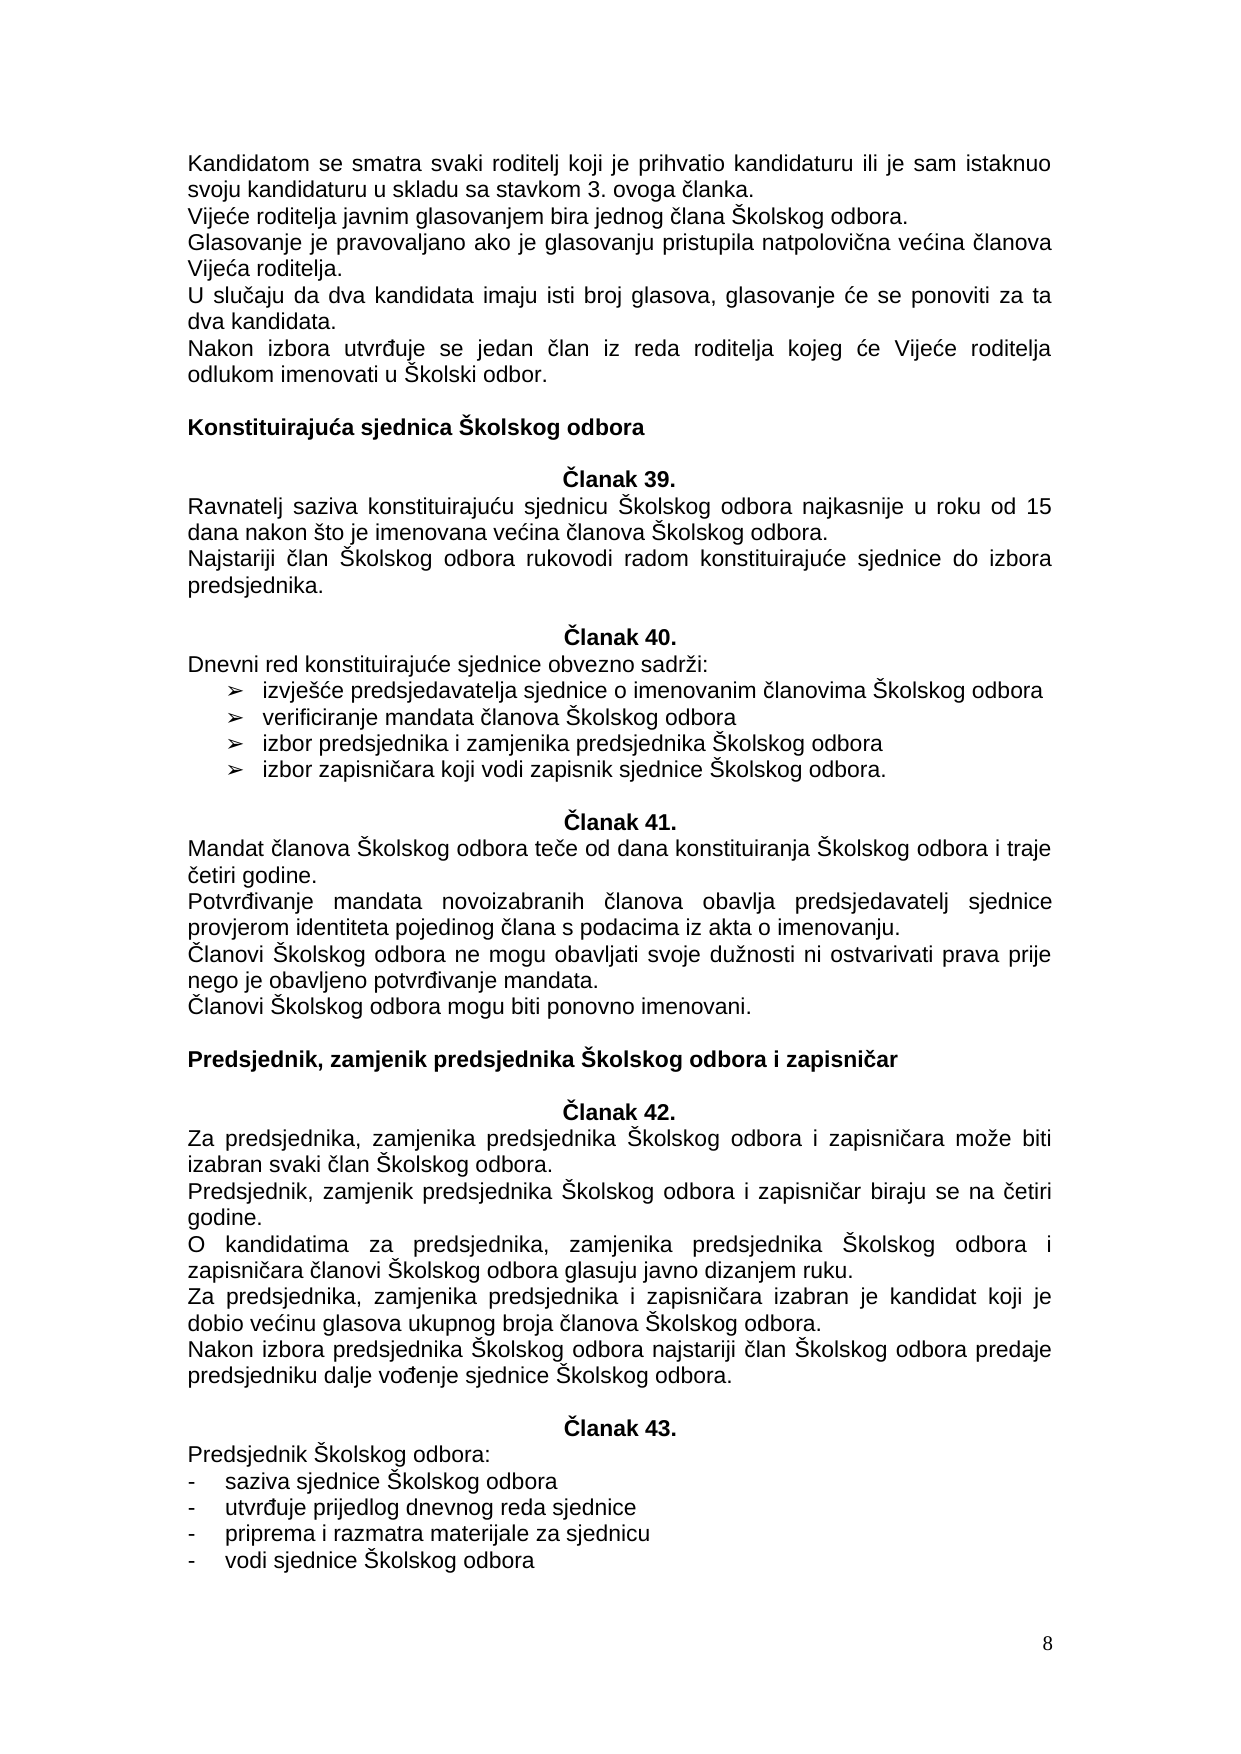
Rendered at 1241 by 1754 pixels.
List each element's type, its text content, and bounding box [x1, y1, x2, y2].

text Predsjednik, zamjenik predsjednika Školskog odbora i zapisničar biraju se na četiri godine. [187, 1178, 1053, 1231]
text Dnevni red konstituirajuće sjednice obvezno sadrži: [187, 651, 1053, 677]
text Vijeće roditelja javnim glasovanjem bira jednog člana Školskog odbora. [187, 203, 1053, 229]
text Ravnatelj saziva konstituirajuću sjednicu Školskog odbora najkasnije u roku od 15 dana nakon što je imenovana većina članova Školskog odbora. [187, 493, 1053, 545]
list saziva sjednice Školskog odbora [188, 1468, 1053, 1494]
text U slučaju da dva kandidata imaju isti broj glasova, glasovanje će se ponoviti za ta dva kandidata. [187, 282, 1053, 334]
text Kandidatom se smatra svaki roditelj koji je prihvatio kandidaturu ili je sam istaknuo svoju kandidaturu u skladu sa stavkom 3. ovoga članka. [187, 150, 1053, 203]
text Konstituirajuća sjednica Školskog odbora [187, 413, 1053, 440]
text Glasovanje je pravovaljano ako je glasovanju pristupila natpolovična većina članova Vijeća roditelja. [187, 229, 1053, 282]
list priprema i razmatra materijale za sjednicu [188, 1520, 1053, 1547]
list izbor predsjednika i zamjenika predsjednika Školskog odbora [225, 730, 1053, 756]
text Članak 39. [187, 466, 1053, 493]
text Za predsjednika, zamjenika predsjednika i zapisničara izabran je kandidat koji je dobio većinu glasova ukupnog broja članova Školskog odbora. [187, 1283, 1053, 1336]
text Nakon izbora utvrđuje se jedan član iz reda roditelja kojeg će Vijeće roditelja odlukom imenovati u Školski odbor. [187, 334, 1053, 387]
text Članak 43. [187, 1415, 1053, 1441]
text Za predsjednika, zamjenika predsjednika Školskog odbora i zapisničara može biti izabran svaki član Školskog odbora. [187, 1125, 1053, 1178]
text Najstariji član Školskog odbora rukovodi radom konstituirajuće sjednice do izbora predsjednika. [187, 545, 1053, 598]
text Predsjednik Školskog odbora: [187, 1441, 1053, 1468]
text Članak 42. [187, 1099, 1053, 1125]
text Predsjednik, zamjenik predsjednika Školskog odbora i zapisničar [187, 1046, 1053, 1072]
list verificiranje mandata članova Školskog odbora [225, 703, 1053, 730]
text Potvrđivanje mandata novoizabranih članova obavlja predsjedavatelj sjednice provjerom identiteta pojedinog člana s podacima iz akta o imenovanju. [187, 888, 1053, 941]
text Nakon izbora predsjednika Školskog odbora najstariji član Školskog odbora predaje predsjedniku dalje vođenje sjednice Školskog odbora. [187, 1336, 1053, 1389]
list izbor zapisničara koji vodi zapisnik sjednice Školskog odbora. [225, 756, 1053, 782]
text O kandidatima za predsjednika, zamjenika predsjednika Školskog odbora i zapisničara članovi Školskog odbora glasuju javno dizanjem ruku. [187, 1231, 1053, 1283]
list utvrđuje prijedlog dnevnog reda sjednice [188, 1494, 1053, 1520]
list vodi sjednice Školskog odbora [188, 1547, 1053, 1573]
text Članak 41. [187, 809, 1053, 835]
text Članovi Školskog odbora ne mogu obavljati svoje dužnosti ni ostvarivati prava prije nego je obavljeno potvrđivanje mandata. [187, 941, 1053, 993]
list izvješće predsjedavatelja sjednice o imenovanim članovima Školskog odbora [225, 677, 1053, 703]
text Članak 40. [187, 624, 1053, 651]
text Mandat članova Školskog odbora teče od dana konstituiranja Školskog odbora i traje četiri godine. [187, 835, 1053, 888]
text Članovi Školskog odbora mogu biti ponovno imenovani. [187, 993, 1053, 1020]
